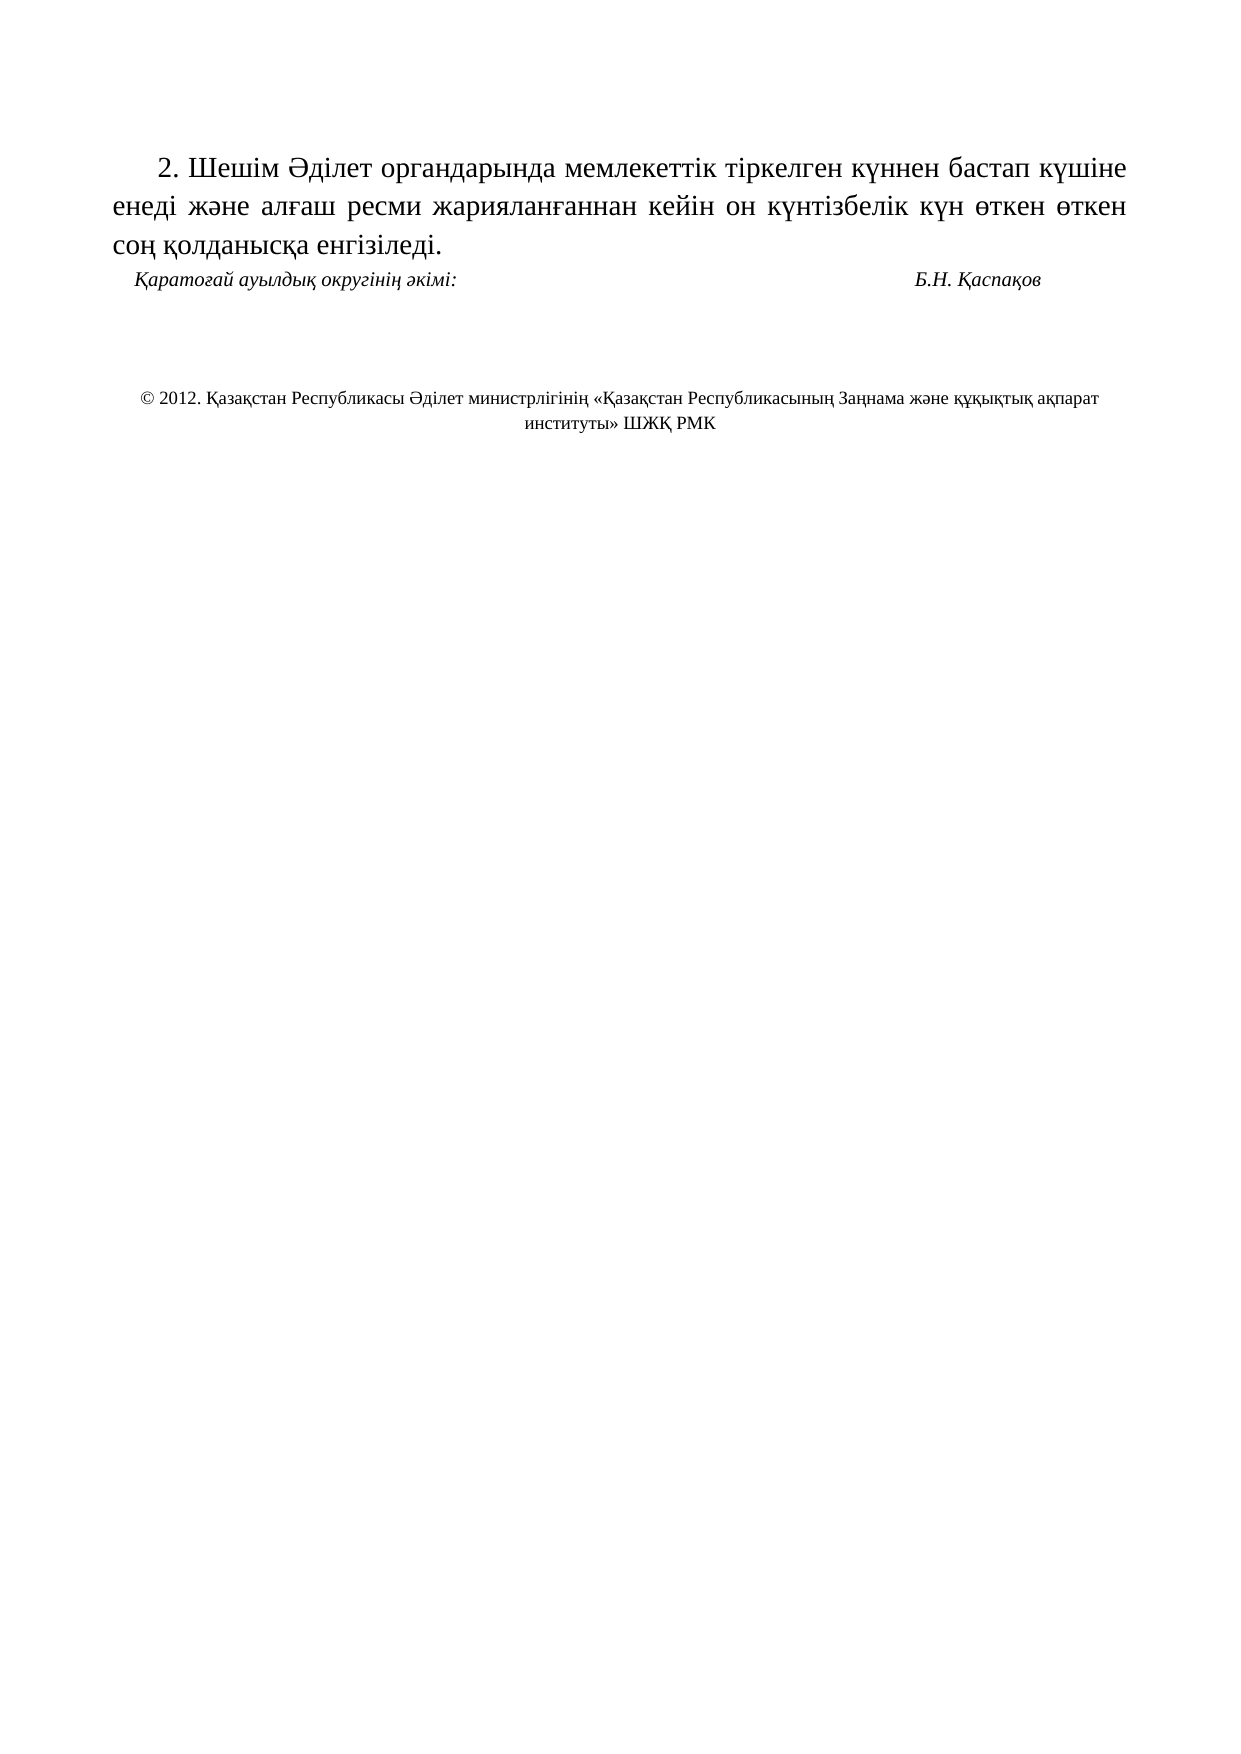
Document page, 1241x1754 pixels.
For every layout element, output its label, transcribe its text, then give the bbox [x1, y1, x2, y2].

text 2. Шешім Әділет органдарында мемлекеттік тіркелген күннен бастап күшіне енеді және алғаш ресми жарияланғаннан кейін он күнтізбелік күн өткен өткен соң қолданысқа енгізіледі. [112, 150, 1128, 261]
table_header Қаратоғай ауылдық округінің әкімі: [101, 266, 913, 297]
table_header Б.Н. Қаспақов [913, 266, 1240, 297]
text © 2012. Қазақстан Республикасы Әділет министрлігінің «Қазақстан Республикасының Заңнама және құқықтық ақпарат институты» ШЖҚ РМК [112, 387, 1128, 434]
